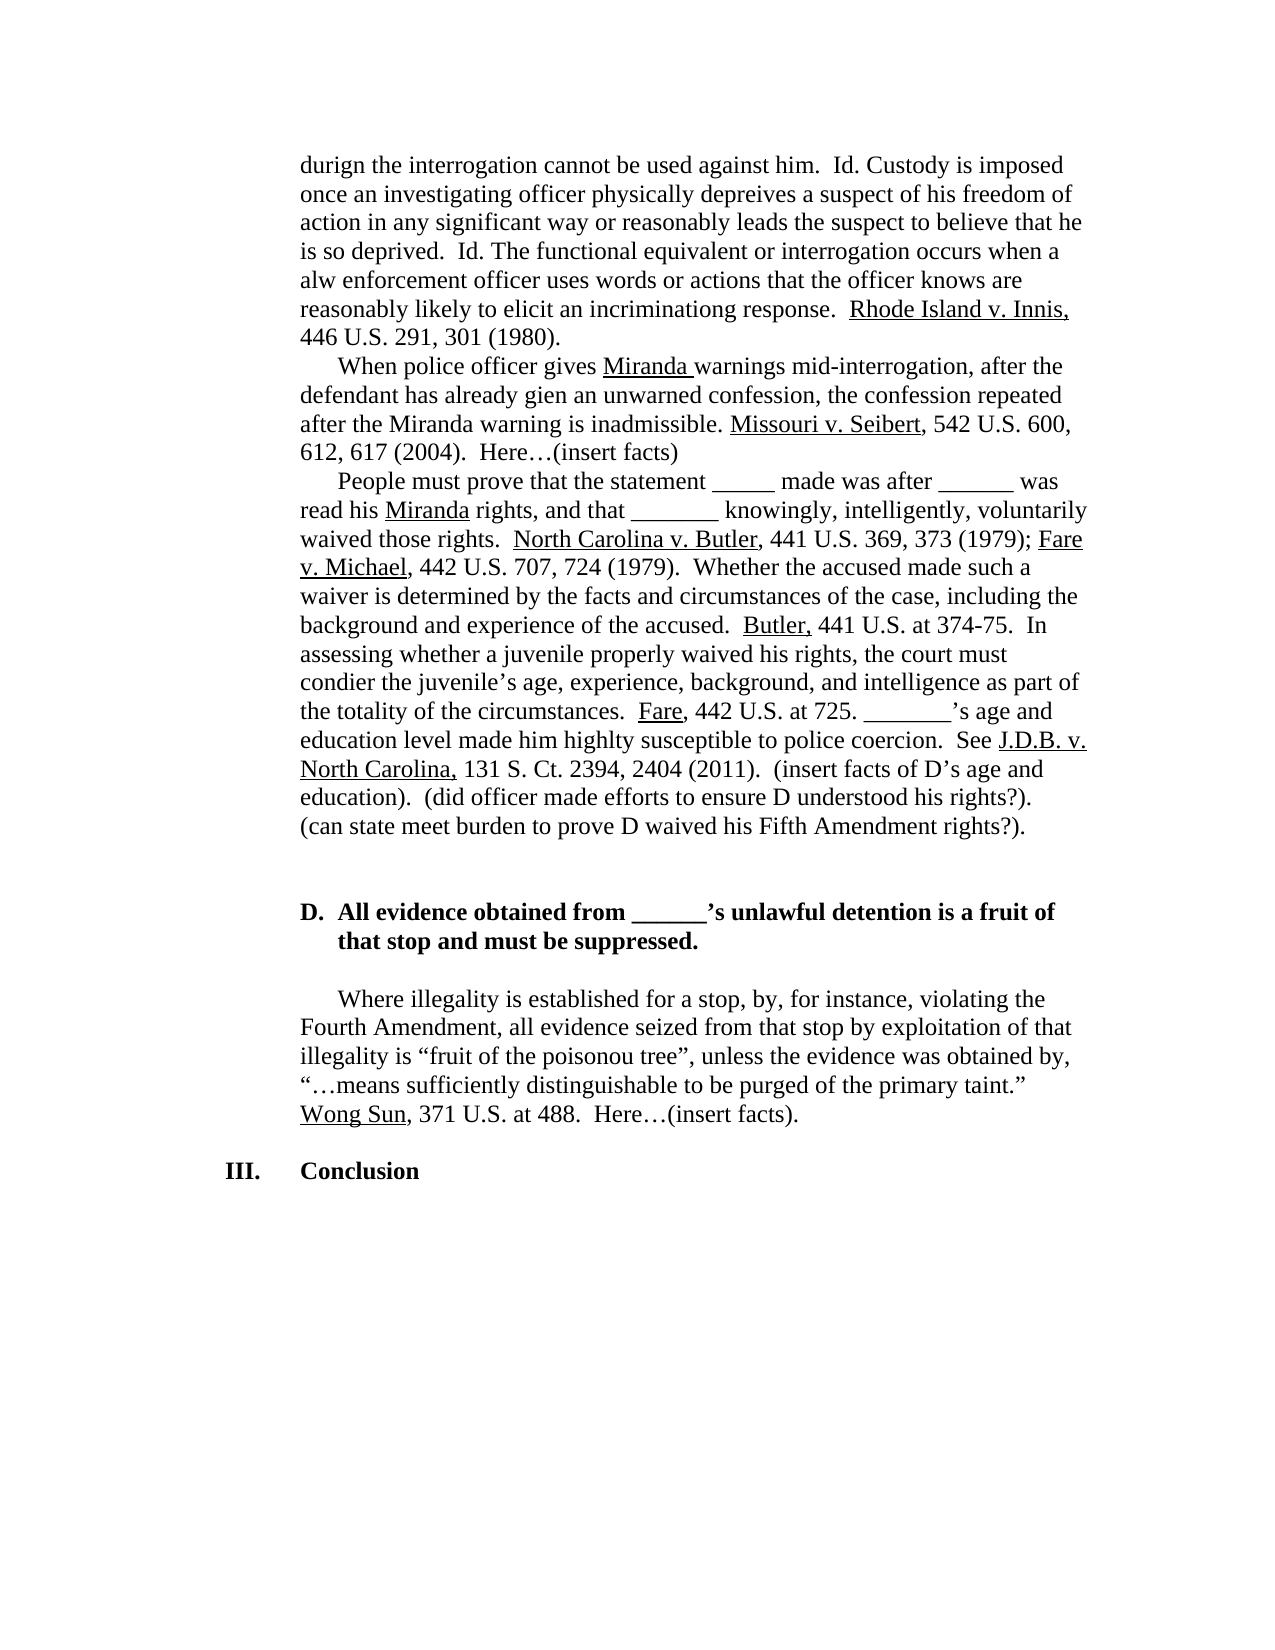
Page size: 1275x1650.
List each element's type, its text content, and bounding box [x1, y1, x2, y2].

text People must prove that the statement _____ made was after ______ was read his Miranda rights, and that _______ knowingly, intelligently, voluntarily waived those rights. North Carolina v. Butler, 441 U.S. 369, 373 (1979); Fare v. Michael, 442 U.S. 707, 724 (1979). Whether the accused made such a waiver is determined by the facts and circumstances of the case, including the background and experience of the accused. Butler, 441 U.S. at 374-75. In assessing whether a juvenile properly waived his rights, the court must condier the juvenile’s age, experience, background, and intelligence as part of the totality of the circumstances. Fare, 442 U.S. at 725. _______’s age and education level made him highlty susceptible to police coercion. See J.D.B. v. North Carolina, 131 S. Ct. 2394, 2404 (2011). (insert facts of D’s age and education). (did officer made efforts to ensure D understood his rights?). (can state meet burden to prove D waived his Fifth Amendment rights?). [300, 466, 1087, 840]
list Conclusion [225, 1156, 1087, 1185]
text When police officer gives Miranda warnings mid-interrogation, after the defendant has already gien an unwarned confession, the confession repeated after the Miranda warning is inadmissible. Missouri v. Seibert, 542 U.S. 600, 612, 617 (2004). Here…(insert facts) [300, 351, 1087, 466]
list All evidence obtained from ______’s unlawful detention is a fruit of that stop and must be suppressed. [300, 897, 1087, 955]
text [300, 150, 1087, 351]
text Where illegality is established for a stop, by, for instance, violating the Fourth Amendment, all evidence seized from that stop by exploitation of that illegality is “fruit of the poisonou tree”, unless the evidence was obtained by, “…means sufficiently distinguishable to be purged of the primary taint.” Wong Sun, 371 U.S. at 488. Here…(insert facts). [300, 984, 1087, 1127]
